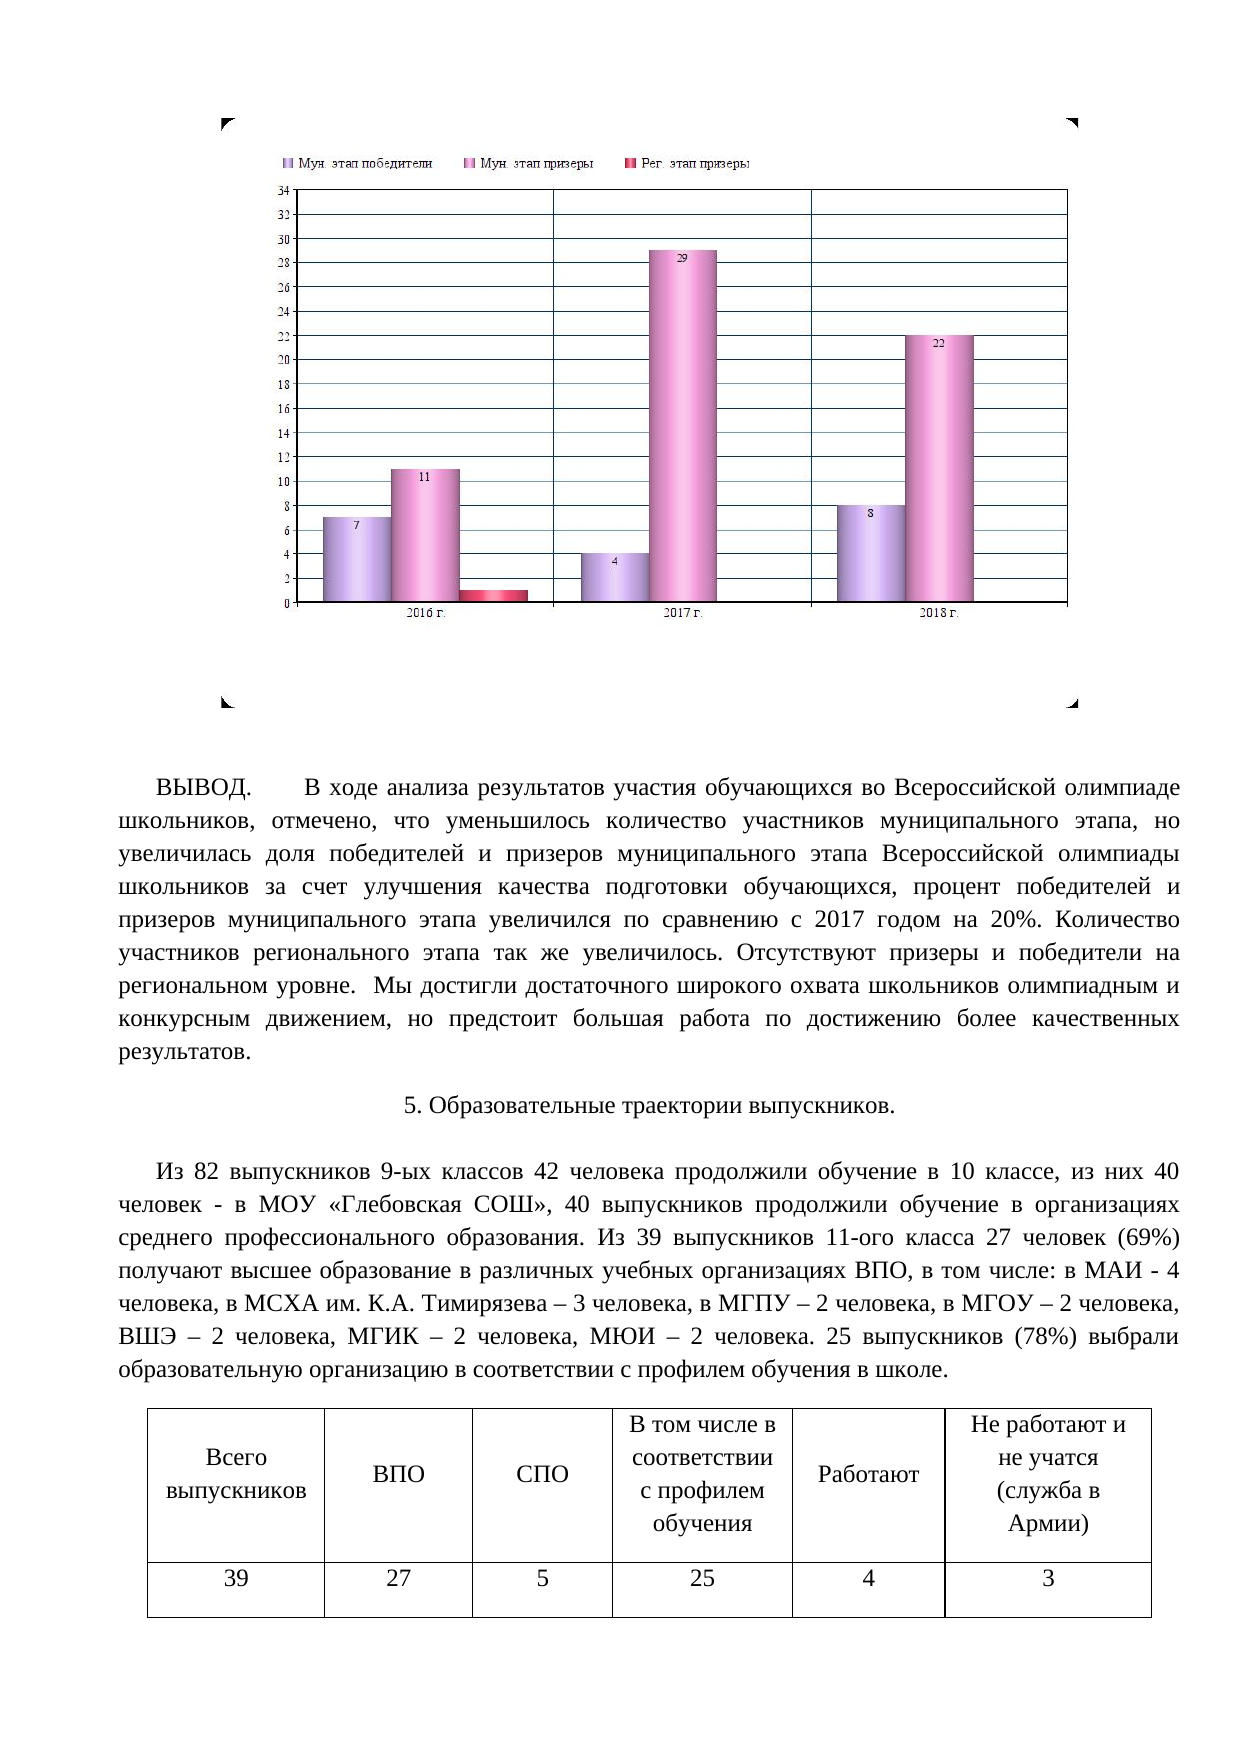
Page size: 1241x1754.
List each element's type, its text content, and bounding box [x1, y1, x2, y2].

table_cell 27 [325, 1563, 472, 1617]
table_header ВПО [325, 1409, 472, 1562]
picture [221, 118, 1079, 708]
text 5. Образовательные траектории выпускников. [118, 1090, 1181, 1119]
table_header В том числе в соответствии с профилем обучения [613, 1409, 792, 1562]
table_header Всего выпускников [148, 1409, 324, 1562]
table_cell 4 [793, 1563, 944, 1617]
table_cell 25 [613, 1563, 792, 1617]
table_cell 39 [148, 1563, 324, 1617]
table_header СПО [473, 1409, 612, 1562]
table_header Работают [793, 1409, 944, 1562]
text ВЫВОД. В ходе анализа результатов участия обучающихся во Всероссийской олимпиаде школьников, отмечено, что уменьшилось количество участников муниципального этапа, но увеличилась доля победителей и призеров муниципального этапа Всероссийской олимпиады школьников за счет улучшения качества подготовки обучающихся, процент победителей и призеров муниципального этапа увеличился по сравнению с 2017 годом на 20%. Количество участников регионального этапа так же увеличилось. Отсутствуют призеры и победители на региональном уровне. Мы достигли достаточного широкого охвата школьников олимпиадным и конкурсным движением, но предстоит большая работа по достижению более качественных результатов. [118, 772, 1181, 1065]
text Из 82 выпускников 9-ых классов 42 человека продолжили обучение в 10 классе, из них 40 человек - в МОУ «Глебовская СОШ», 40 выпускников продолжили обучение в организациях среднего профессионального образования. Из 39 выпускников 11-ого класса 27 человек (69%) получают высшее образование в различных учебных организациях ВПО, в том числе: в МАИ - 4 человека, в МСХА им. К.А. Тимирязева – 3 человека, в МГПУ – 2 человека, в МГОУ – 2 человека, ВШЭ – 2 человека, МГИК – 2 человека, МЮИ – 2 человека. 25 выпускников (78%) выбрали образовательную организацию в соответствии с профилем обучения в школе. [118, 1156, 1181, 1383]
table_header Не работают и не учатся (служба в Армии) [946, 1409, 1151, 1562]
table_cell 5 [473, 1563, 612, 1617]
table_cell 3 [946, 1563, 1151, 1617]
